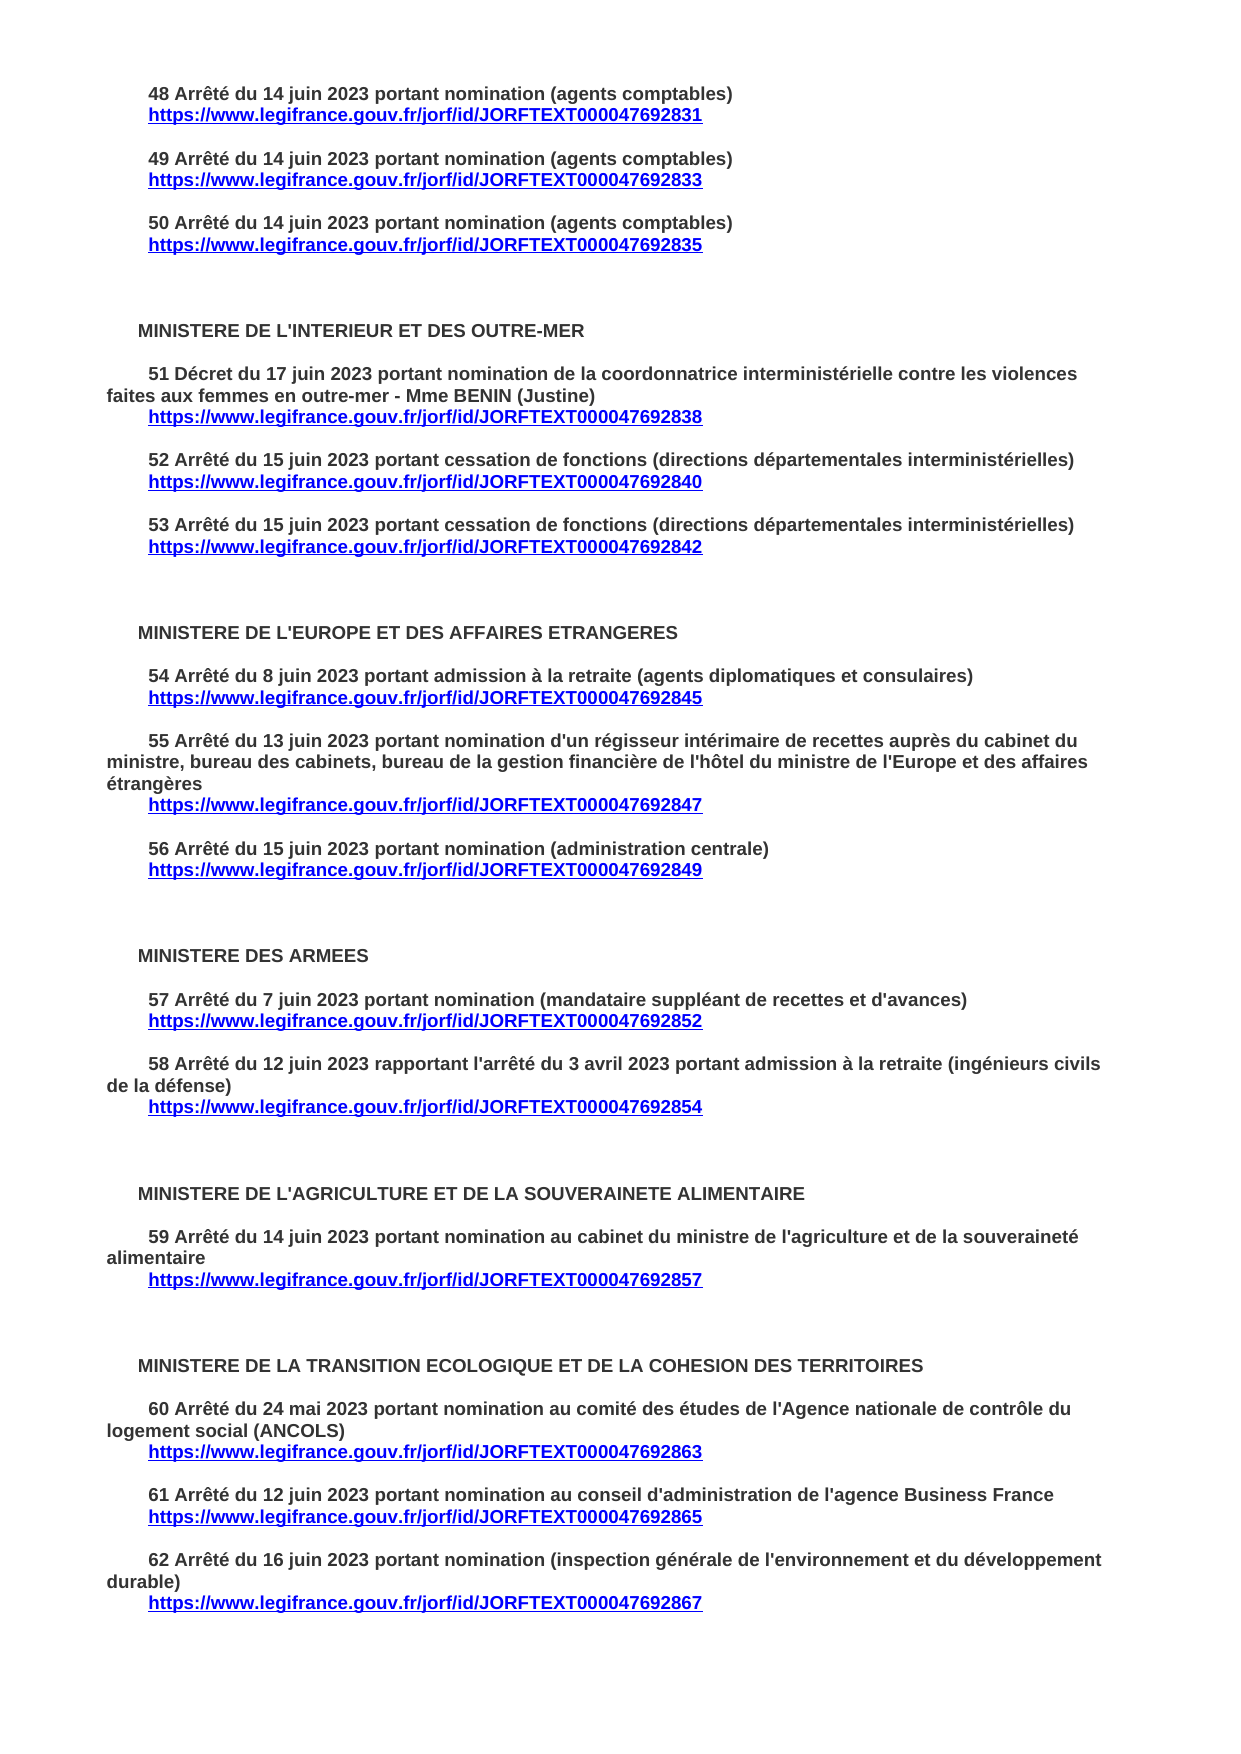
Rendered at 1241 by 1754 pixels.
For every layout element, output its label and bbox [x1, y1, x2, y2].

text [106, 83, 1128, 1635]
